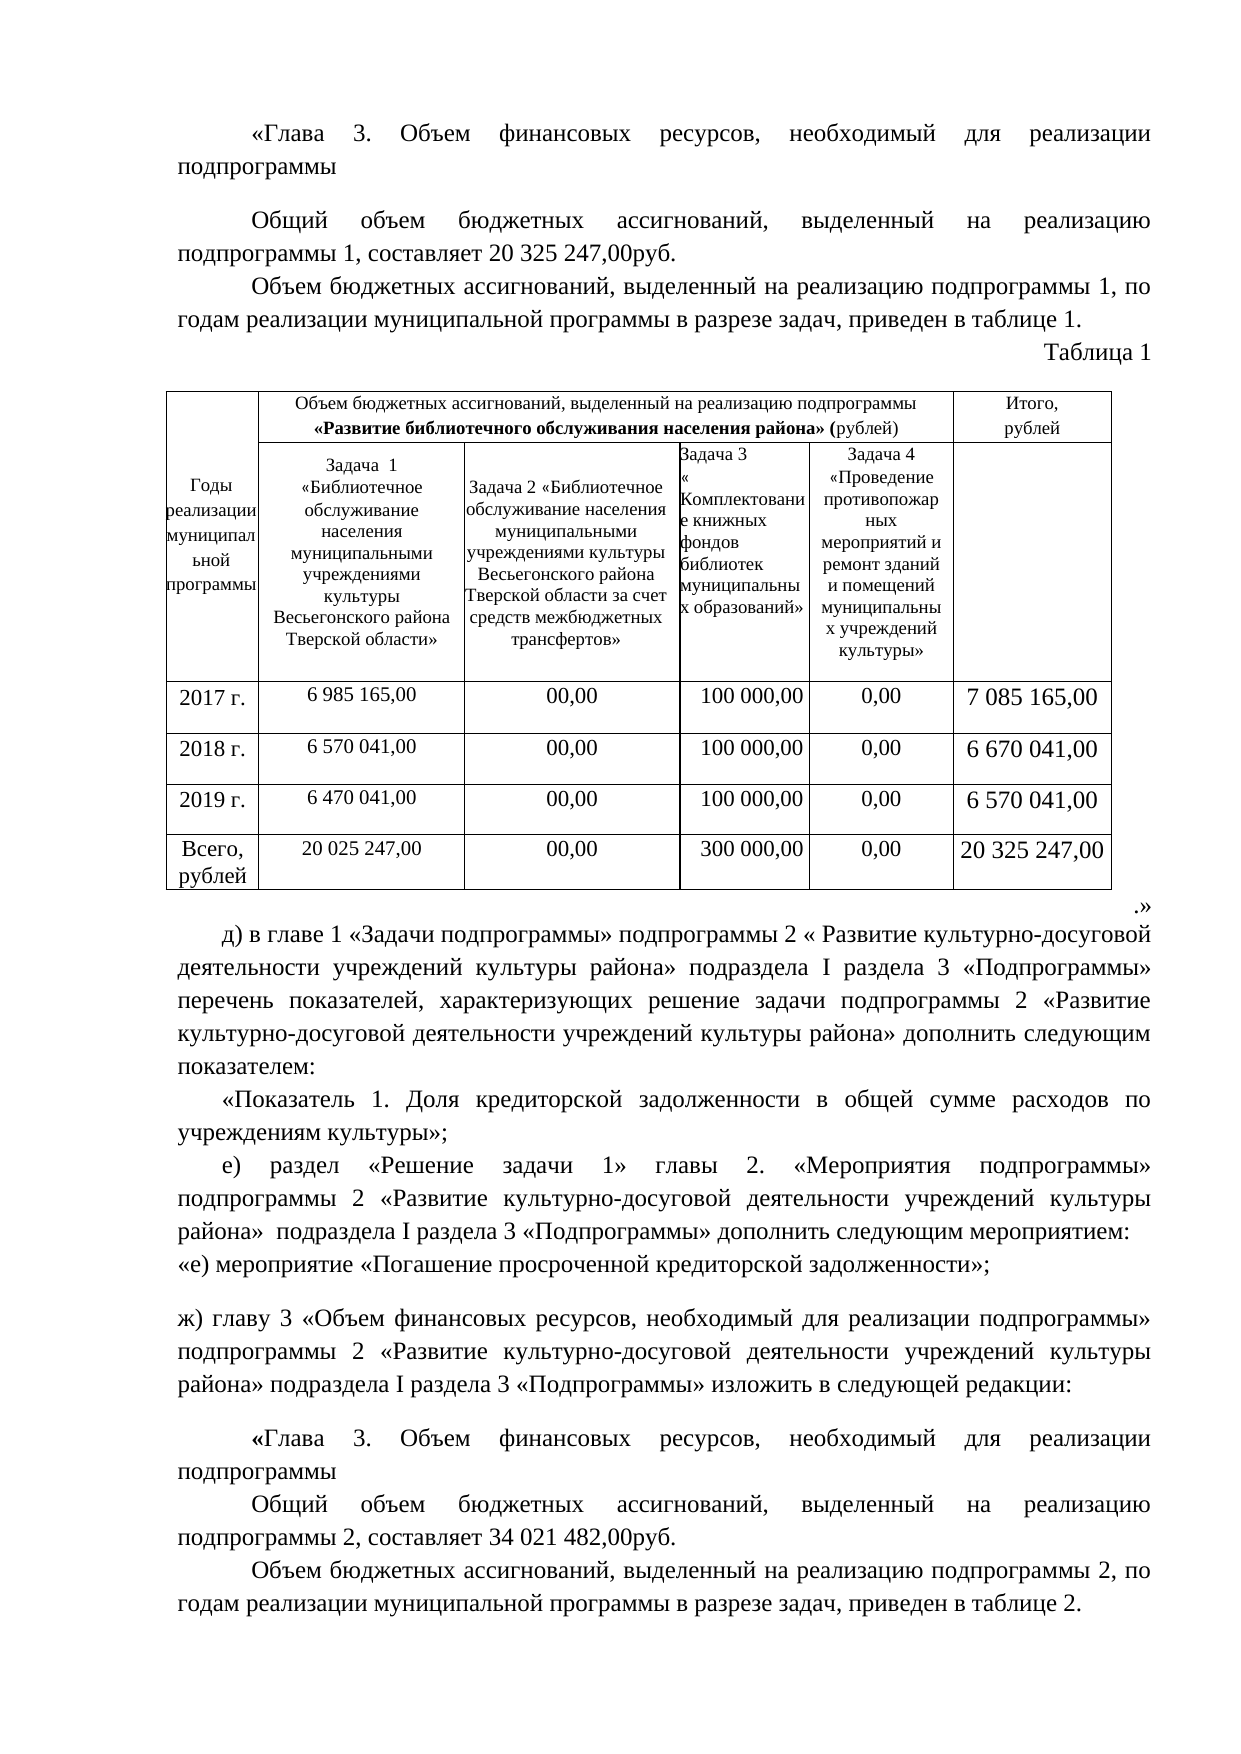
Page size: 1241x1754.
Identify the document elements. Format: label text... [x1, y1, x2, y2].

table_cell 00,00 [465, 835, 679, 889]
table_cell 00,00 [465, 785, 679, 834]
table_cell 0,00 [810, 835, 953, 889]
text Общий объем бюджетных ассигнований, выделенный на реализацию подпрограммы 1, составляет 20 325 247,00руб. [177, 205, 1152, 267]
table_cell Задача 4 «Проведение противопожарных мероприятий и ремонт зданий и помещений муниципальных учреждений культуры» [810, 443, 953, 681]
text «Показатель 1. Доля кредиторской задолженности в общей сумме расходов по учреждениям культуры»; [177, 1084, 1152, 1146]
table_cell 20 325 247,00 [954, 835, 1111, 889]
table_cell 0,00 [810, 682, 953, 733]
text «Глава 3. Объем финансовых ресурсов, необходимый для реализации подпрограммы [177, 118, 1152, 180]
table_cell 100 000,00 [681, 785, 809, 834]
table_cell Всего, рублей [167, 835, 258, 889]
table_cell 300 000,00 [681, 835, 809, 889]
text Таблица 1 [192, 337, 1152, 366]
table_cell 6 985 165,00 [259, 682, 464, 733]
table_cell 2017 г. [167, 682, 258, 733]
table_cell [954, 443, 1111, 681]
table_cell 2018 г. [167, 734, 258, 784]
table_cell 100 000,00 [681, 682, 809, 733]
table_cell 0,00 [810, 734, 953, 784]
table_cell 0,00 [810, 785, 953, 834]
table_header Годы реализации муниципальной программы [167, 392, 258, 681]
text д) в главе 1 «Задачи подпрограммы» подпрограммы 2 « Развитие культурно-досуговой деятельности учреждений культуры района» подраздела I раздела 3 «Подпрограммы» перечень показателей, характеризующих решение задачи подпрограммы 2 «Развитие культурно-досуговой деятельности учреждений культуры района» дополнить следующим показателем: [177, 919, 1152, 1080]
table_cell 7 085 165,00 [954, 682, 1111, 733]
table_cell 2019 г. [167, 785, 258, 834]
table_cell Задача 3 «Комплектование книжных фондов библиотек муниципальных образований» [681, 443, 809, 681]
table_cell Задача 2 «Библиотечное обслуживание населения муниципальными учреждениями культуры Весьегонского района Тверской области за счет средств межбюджетных трансфертов» [465, 443, 679, 681]
table_cell 6 470 041,00 [259, 785, 464, 834]
table_cell 00,00 [465, 682, 679, 733]
text Объем бюджетных ассигнований, выделенный на реализацию подпрограммы 2, по годам реализации муниципальной программы в разрезе задач, приведен в таблице 2. [177, 1555, 1152, 1617]
text Объем бюджетных ассигнований, выделенный на реализацию подпрограммы 1, по годам реализации муниципальной программы в разрезе задач, приведен в таблице 1. [177, 271, 1152, 333]
table_cell 6 670 041,00 [954, 734, 1111, 784]
table_cell 6 570 041,00 [259, 734, 464, 784]
text .» [177, 890, 1152, 919]
table_cell Задача 1 «Библиотечное обслуживание населения муниципальными учреждениями культуры Весьегонского района Тверской области» [259, 443, 464, 681]
text е) раздел «Решение задачи 1» главы 2. «Мероприятия подпрограммы» подпрограммы 2 «Развитие культурно-досуговой деятельности учреждений культуры района» подраздела I раздела 3 «Подпрограммы» дополнить следующим мероприятием: [177, 1150, 1152, 1245]
text «Глава 3. Объем финансовых ресурсов, необходимый для реализации подпрограммы [177, 1423, 1152, 1484]
text «е) мероприятие «Погашение просроченной кредиторской задолженности»; [177, 1249, 1152, 1278]
table_cell 6 570 041,00 [954, 785, 1111, 834]
text Общий объем бюджетных ассигнований, выделенный на реализацию подпрограммы 2, составляет 34 021 482,00руб. [177, 1489, 1152, 1551]
text ж) главу 3 «Объем финансовых ресурсов, необходимый для реализации подпрограммы» подпрограммы 2 «Развитие культурно-досуговой деятельности учреждений культуры района» подраздела I раздела 3 «Подпрограммы» изложить в следующей редакции: [177, 1303, 1152, 1398]
table_cell 00,00 [465, 734, 679, 784]
table_cell 20 025 247,00 [259, 835, 464, 889]
table_header Итого, рублей [954, 392, 1111, 442]
table_header Объем бюджетных ассигнований, выделенный на реализацию подпрограммы «Развитие библиотечного обслуживания населения района» (рублей) [259, 392, 953, 442]
table_cell 100 000,00 [681, 734, 809, 784]
